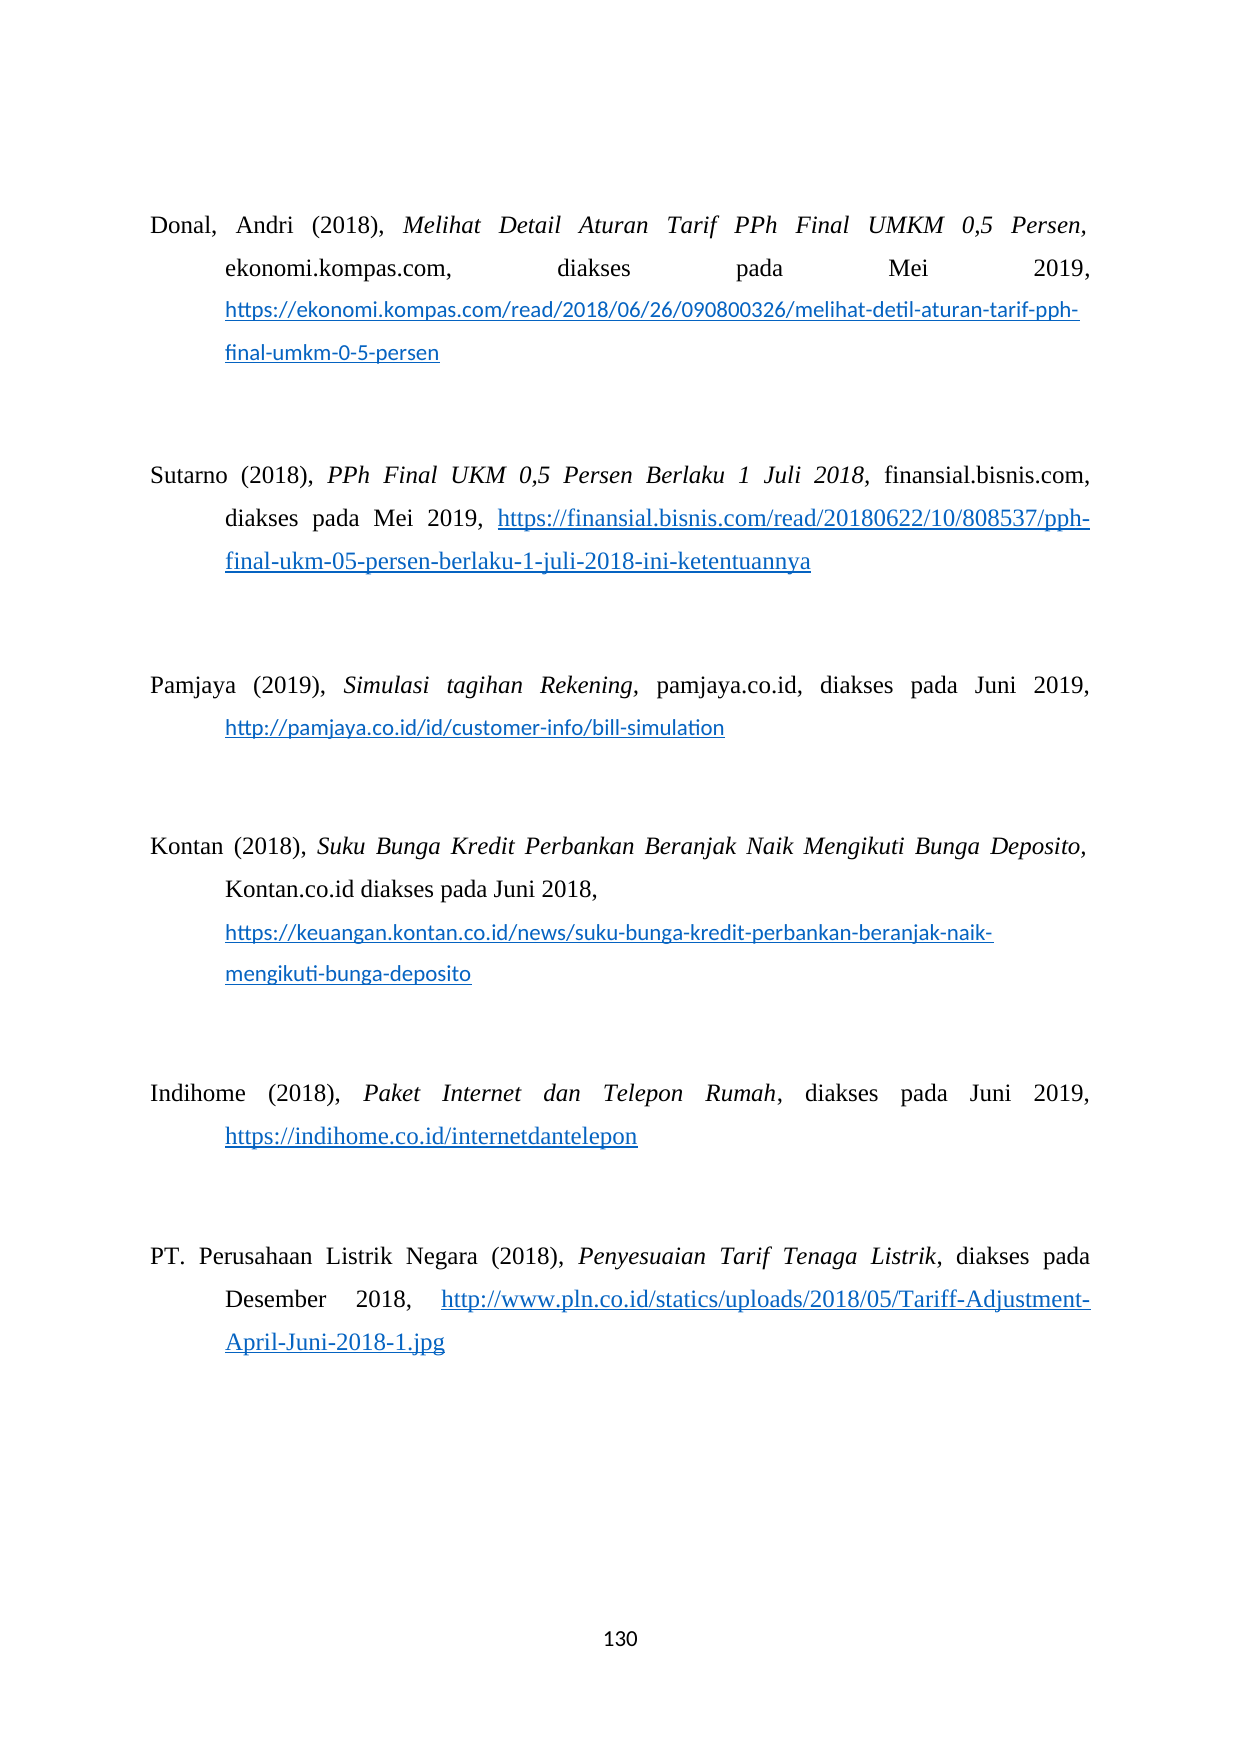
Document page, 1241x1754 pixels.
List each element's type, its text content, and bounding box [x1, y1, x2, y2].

text PT. Perusahaan Listrik Negara (2018), Penyesuaian Tarif Tenaga Listrik, diakses pada Desember 2018, http://www.pln.co.id/statics/uploads/2018/05/Tariff-Adjustment-April-Juni-2018-1.jpg [150, 1241, 1090, 1356]
text Pamjaya (2019), Simulasi tagihan Rekening, pamjaya.co.id, diakses pada Juni 2019, http://pamjaya.co.id/id/customer-info/bill-simulation [150, 670, 1090, 741]
text Sutarno (2018), PPh Final UKM 0,5 Persen Berlaku 1 Juli 2018, finansial.bisnis.com, diakses pada Mei 2019, https://finansial.bisnis.com/read/20180622/10/808537/pph-final-ukm-05-persen-berlaku-1-juli-2018-ini-ketentuannya [150, 460, 1090, 575]
text Donal, Andri (2018), Melihat Detail Aturan Tarif PPh Final UMKM 0,5 Persen, ekonomi.kompas.com, diakses pada Mei 2019, https://ekonomi.kompas.com/read/2018/06/26/090800326/melihat-detil-aturan-tarif-pph-final-umkm-0-5-persen [150, 210, 1090, 366]
text Kontan (2018), Suku Bunga Kredit Perbankan Beranjak Naik Mengikuti Bunga Deposito, Kontan.co.id diakses pada Juni 2018, [150, 831, 1090, 903]
text https://keuangan.kontan.co.id/news/suku-bunga-kredit-perbankan-beranjak-naik-mengikuti-bunga-deposito [150, 918, 1090, 988]
text Indihome (2018), Paket Internet dan Telepon Rumah, diakses pada Juni 2019, https://indihome.co.id/internetdantelepon [150, 1078, 1090, 1150]
